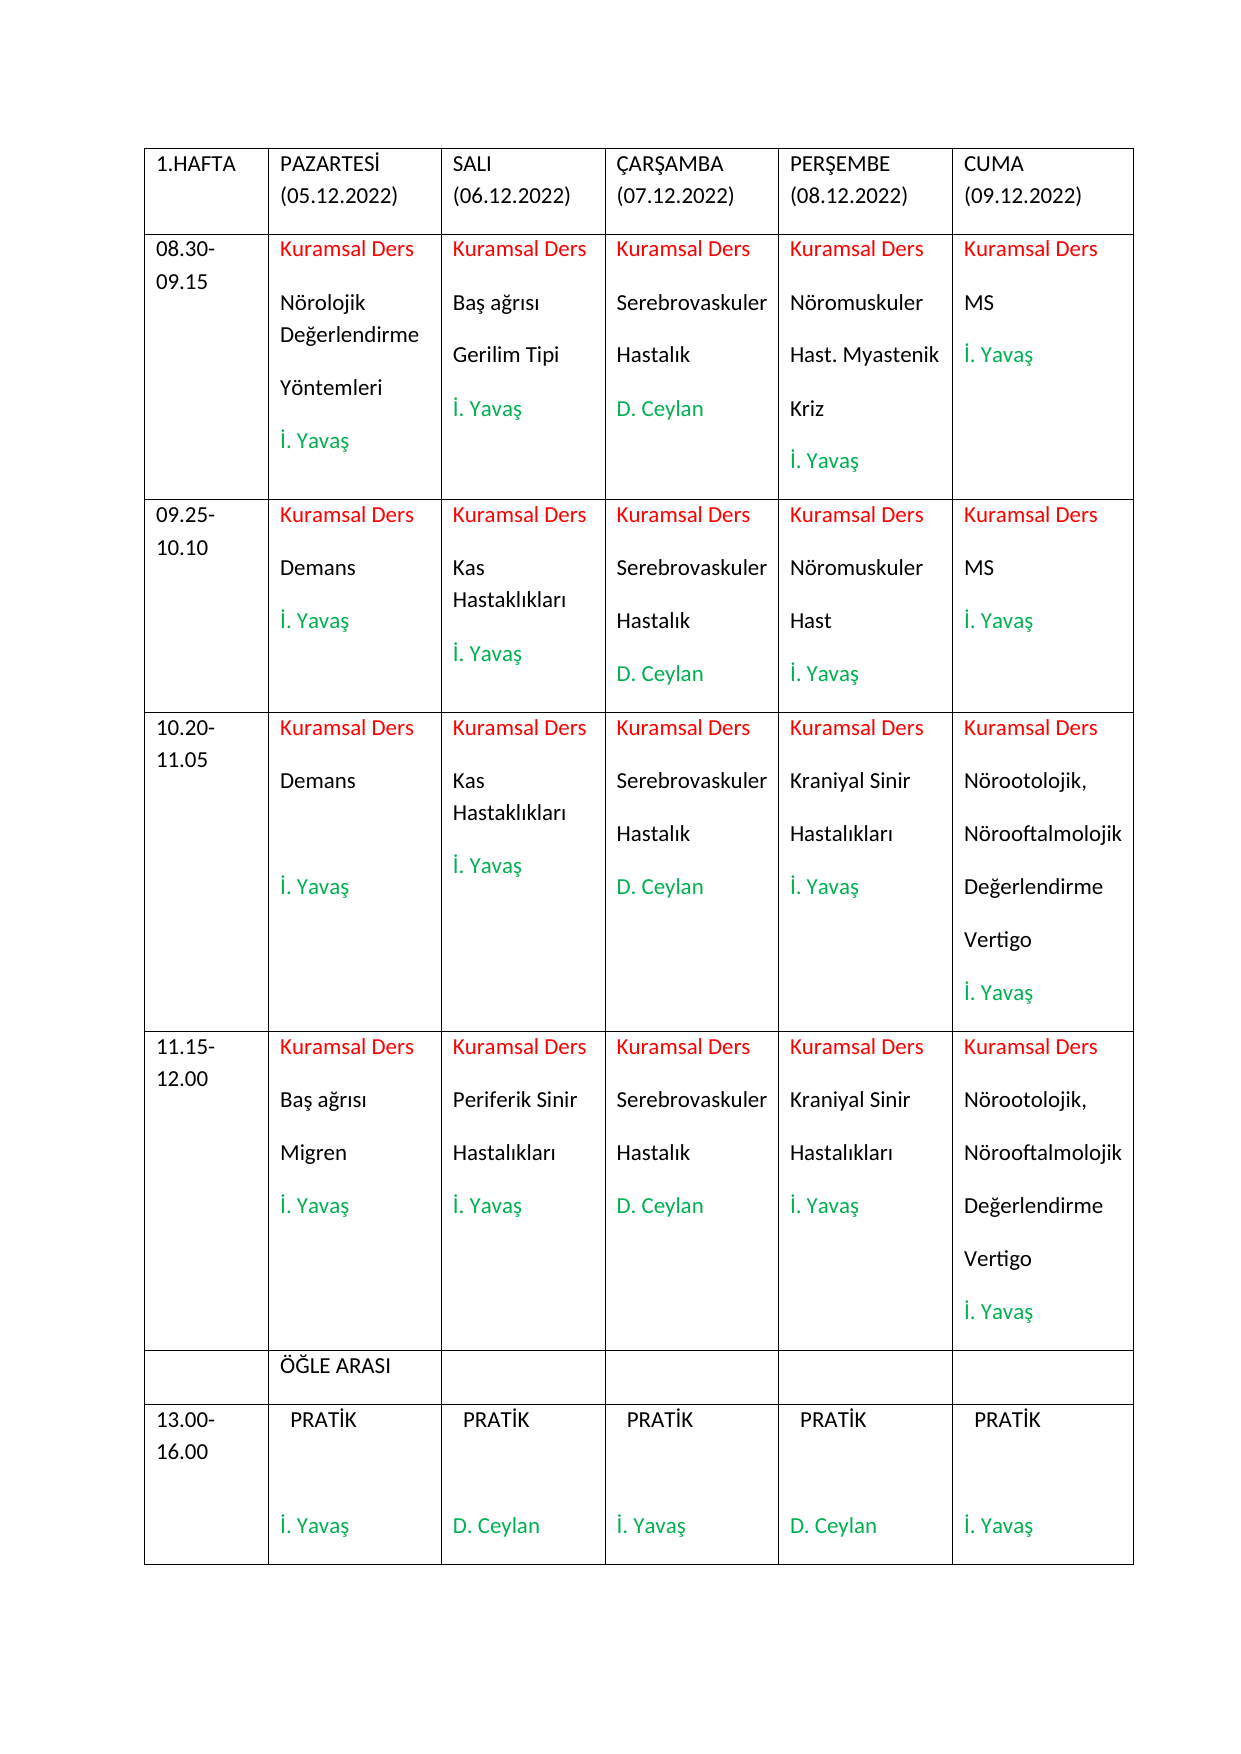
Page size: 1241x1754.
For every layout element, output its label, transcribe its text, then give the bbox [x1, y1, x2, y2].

table_cell Kuramsal Ders Nörootolojik, Nörooftalmolojik Değerlendirme Vertigo İ. Yavaş [953, 713, 1133, 1031]
table_header CUMA (09.12.2022) [953, 149, 1133, 233]
table_header 1.HAFTA [145, 149, 268, 233]
table_cell PRATİK İ. Yavaş [269, 1405, 441, 1563]
table_cell [145, 1351, 268, 1404]
table_cell Kuramsal Ders Serebrovaskuler Hastalık D. Ceylan [606, 235, 778, 499]
table_cell Kuramsal Ders Serebrovaskuler Hastalık D. Ceylan [606, 1032, 778, 1350]
table_cell Kuramsal Ders Kas Hastaklıkları İ. Yavaş [442, 500, 605, 712]
table_cell Kuramsal Ders Baş ağrısı Migren İ. Yavaş [269, 1032, 441, 1350]
table_cell Kuramsal Ders Kraniyal Sinir Hastalıkları İ. Yavaş [779, 713, 952, 1031]
table_cell Kuramsal Ders Serebrovaskuler Hastalık D. Ceylan [606, 713, 778, 1031]
table_header SALI (06.12.2022) [442, 149, 605, 233]
table_cell 08.30-09.15 [145, 235, 268, 499]
table_cell Kuramsal Ders MS İ. Yavaş [953, 500, 1133, 712]
table_cell 10.20-11.05 [145, 713, 268, 1031]
table_cell Kuramsal Ders Serebrovaskuler Hastalık D. Ceylan [606, 500, 778, 712]
table_cell Kuramsal Ders Kas Hastaklıkları İ. Yavaş [442, 713, 605, 1031]
table_cell [606, 1351, 778, 1404]
table_cell PRATİK İ. Yavaş [606, 1405, 778, 1563]
table_cell Kuramsal Ders Demans İ. Yavaş [269, 500, 441, 712]
table_cell [442, 1351, 605, 1404]
table_cell Kuramsal Ders Periferik Sinir Hastalıkları İ. Yavaş [442, 1032, 605, 1350]
table_cell Kuramsal Ders Baş ağrısı Gerilim Tipi İ. Yavaş [442, 235, 605, 499]
table_cell PRATİK D. Ceylan [779, 1405, 952, 1563]
table_cell PRATİK D. Ceylan [442, 1405, 605, 1563]
table_cell Kuramsal Ders Nöromuskuler Hast İ. Yavaş [779, 500, 952, 712]
table_cell [779, 1351, 952, 1404]
table_header PAZARTESİ (05.12.2022) [269, 149, 441, 233]
table_cell Kuramsal Ders Nörootolojik, Nörooftalmolojik Değerlendirme Vertigo İ. Yavaş [953, 1032, 1133, 1350]
table_cell 11.15-12.00 [145, 1032, 268, 1350]
table_cell Kuramsal Ders Kraniyal Sinir Hastalıkları İ. Yavaş [779, 1032, 952, 1350]
table_cell Kuramsal Ders Demans İ. Yavaş [269, 713, 441, 1031]
table_cell [953, 1351, 1133, 1404]
table_cell PRATİK İ. Yavaş [953, 1405, 1133, 1563]
table_cell Kuramsal Ders MS İ. Yavaş [953, 235, 1133, 499]
table_header PERŞEMBE (08.12.2022) [779, 149, 952, 233]
table_cell Kuramsal Ders Nöromuskuler Hast. Myastenik Kriz İ. Yavaş [779, 235, 952, 499]
table_cell 09.25-10.10 [145, 500, 268, 712]
table_header ÇARŞAMBA (07.12.2022) [606, 149, 778, 233]
table_cell Kuramsal Ders Nörolojik Değerlendirme Yöntemleri İ. Yavaş [269, 235, 441, 499]
table_cell ÖĞLE ARASI [269, 1351, 441, 1404]
table_cell 13.00-16.00 [145, 1405, 268, 1563]
